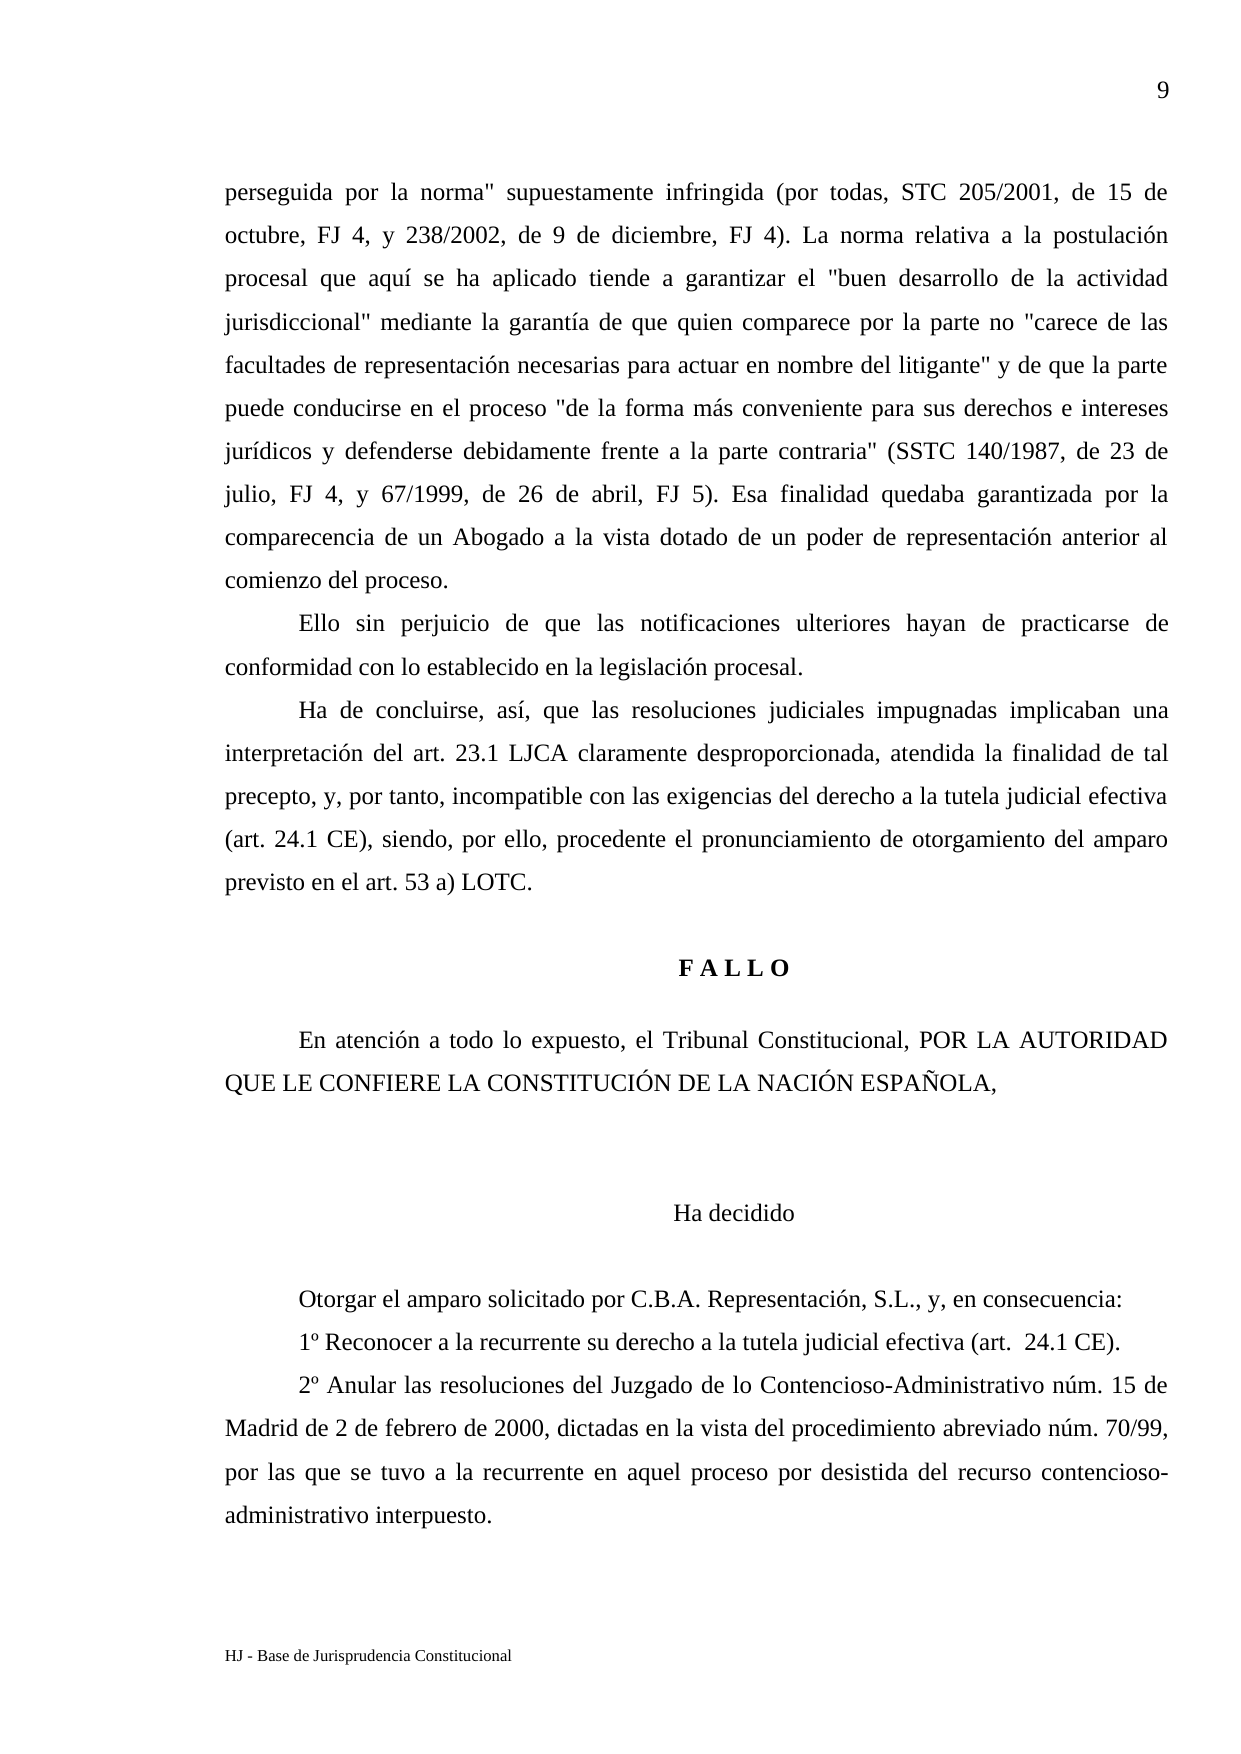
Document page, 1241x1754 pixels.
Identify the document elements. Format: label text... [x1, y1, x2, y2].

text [224, 177, 1169, 594]
text 2º Anular las resoluciones del Juzgado de lo Contencioso-Administrativo núm. 15 de Madrid de 2 de febrero de 2000, dictadas en la vista del procedimiento abreviado núm. 70/99, por las que se tuvo a la recurrente en aquel proceso por desistida del recurso contencioso-administrativo interpuesto. [224, 1370, 1169, 1528]
text En atención a todo lo expuesto, el Tribunal Constitucional, POR LA AUTORIDAD QUE LE CONFIERE LA CONSTITUCIÓN DE LA NACIÓN ESPAÑOLA, [224, 1025, 1169, 1097]
subtitle F A L L O [224, 953, 1169, 982]
text Otorgar el amparo solicitado por C.B.A. Representación, S.L., y, en consecuencia: [224, 1284, 1169, 1313]
text Ha decidido [224, 1198, 1169, 1227]
text Ha de concluirse, así, que las resoluciones judiciales impugnadas implicaban una interpretación del art. 23.1 LJCA claramente desproporcionada, atendida la finalidad de tal precepto, y, por tanto, incompatible con las exigencias del derecho a la tutela judicial efectiva (art. 24.1 CE), siendo, por ello, procedente el pronunciamiento de otorgamiento del amparo previsto en el art. 53 a) LOTC. [224, 695, 1169, 896]
text Ello sin perjuicio de que las notificaciones ulteriores hayan de practicarse de conformidad con lo establecido en la legislación procesal. [224, 608, 1169, 680]
text 1º Reconocer a la recurrente su derecho a la tutela judicial efectiva (art. 24.1 CE). [224, 1327, 1169, 1356]
